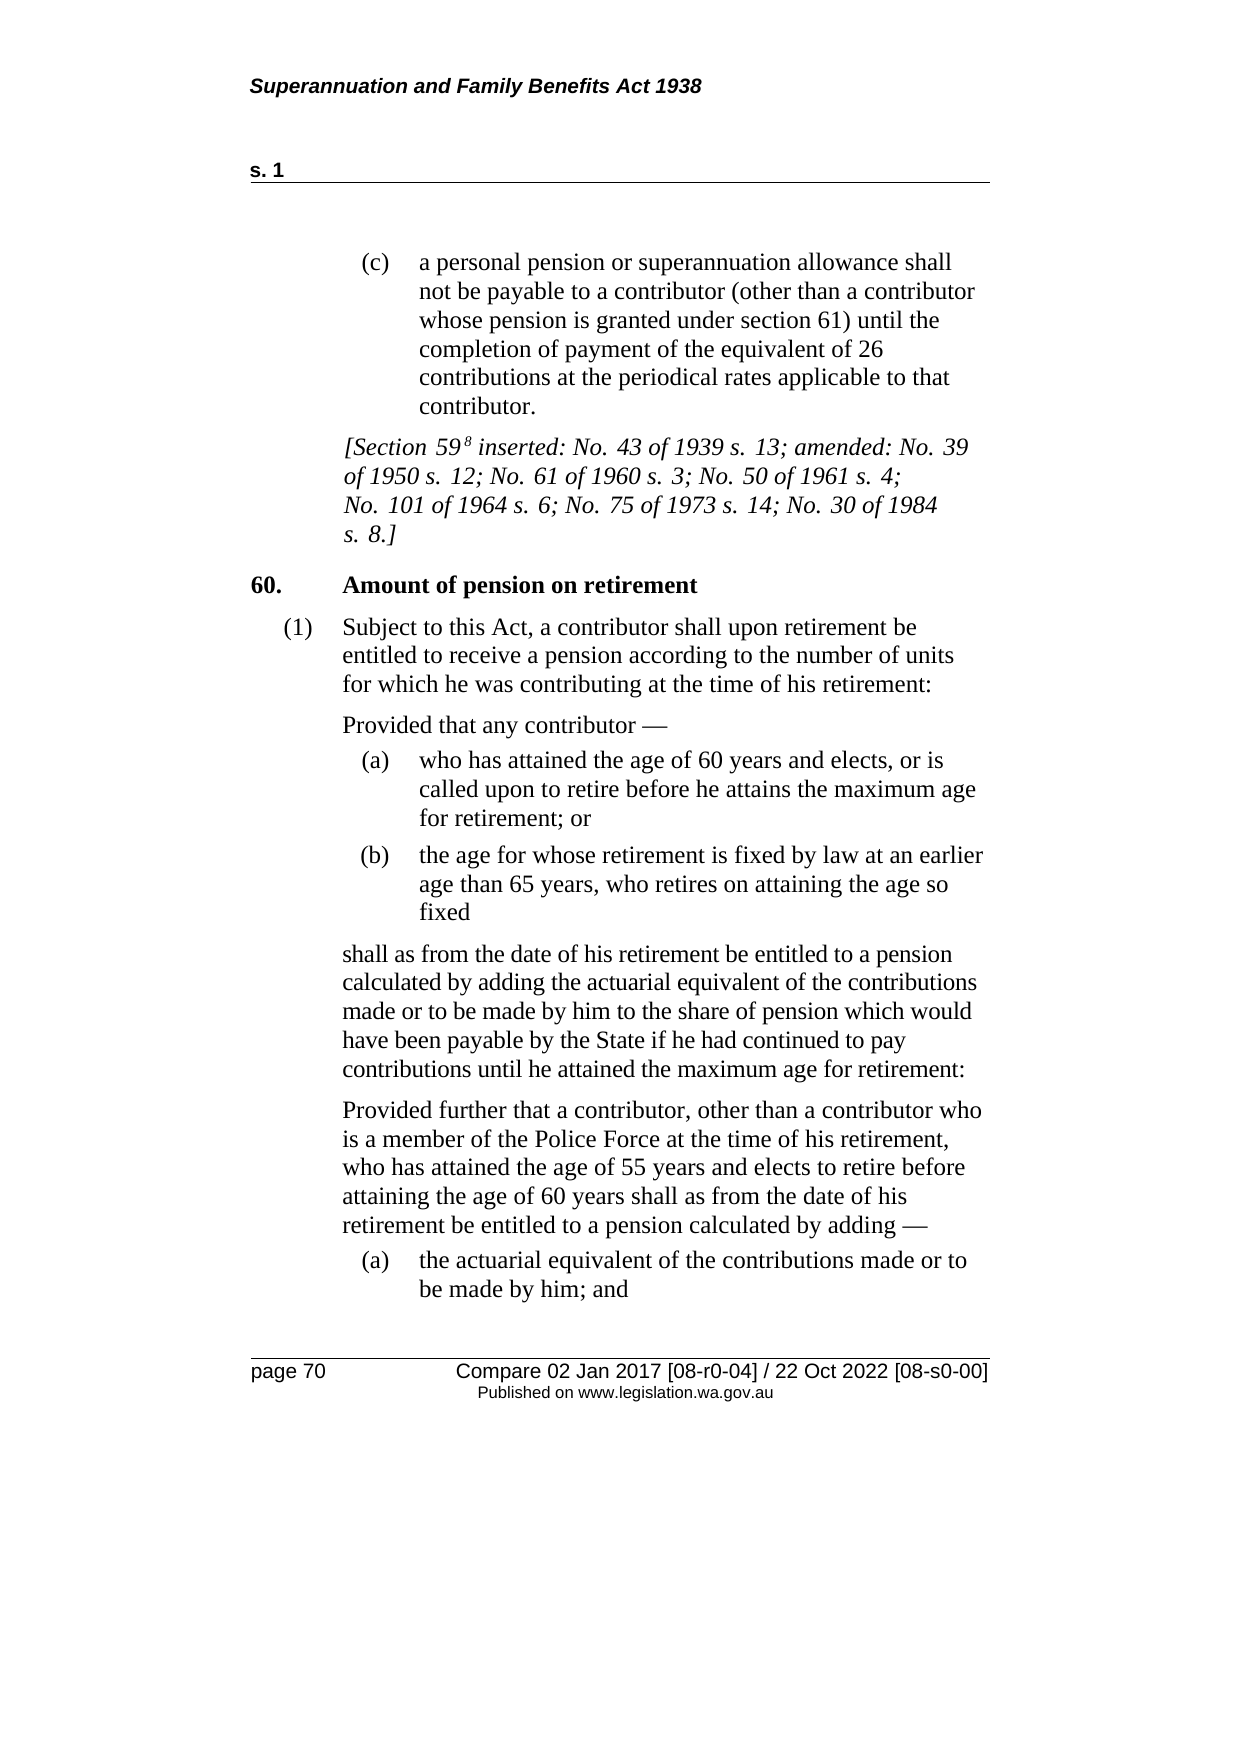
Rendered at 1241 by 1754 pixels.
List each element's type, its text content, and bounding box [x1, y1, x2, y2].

text (c) a personal pension or superannuation allowance shall not be payable to a contributor (other than a contributor whose pension is granted under section 61) until the completion of payment of the equivalent of 26 contributions at the periodical rates applicable to that contributor. [251, 247, 990, 420]
text (b) the age for whose retirement is fixed by law at an earlier age than 65 years, who retires on attaining the age so fixed [251, 840, 990, 926]
text (a) who has attained the age of 60 years and elects, or is called upon to retire before he attains the maximum age for retirement; or [251, 745, 990, 832]
text (a) the actuarial equivalent of the contributions made or to be made by him; and [251, 1245, 990, 1302]
text shall as from the date of his retirement be entitled to a pension calculated by adding the actuarial equivalent of the contributions made or to be made by him to the share of pension which would have been payable by the State if he had continued to pay contributions until he attained the maximum age for retirement: [251, 939, 990, 1082]
text Provided further that a contributor, other than a contributor who is a member of the Police Force at the time of his retirement, who has attained the age of 55 years and elects to retire before attaining the age of 60 years shall as from the date of his retirement be entitled to a pension calculated by adding — [251, 1095, 990, 1239]
subtitle 60. Amount of pension on retirement [251, 570, 990, 599]
text [Section 59 8 inserted: No. 43 of 1939 s. 13; amended: No. 39 of 1950 s. 12; No. 61 of 1960 s. 3; No. 50 of 1961 s. 4; No. 101 of 1964 s. 6; No. 75 of 1973 s. 14; No. 30 of 1984 s. 8.] [251, 432, 990, 547]
text (1) Subject to this Act, a contributor shall upon retirement be entitled to receive a pension according to the number of units for which he was contributing at the time of his retirement: [251, 612, 990, 698]
text Provided that any contributor — [251, 710, 990, 739]
